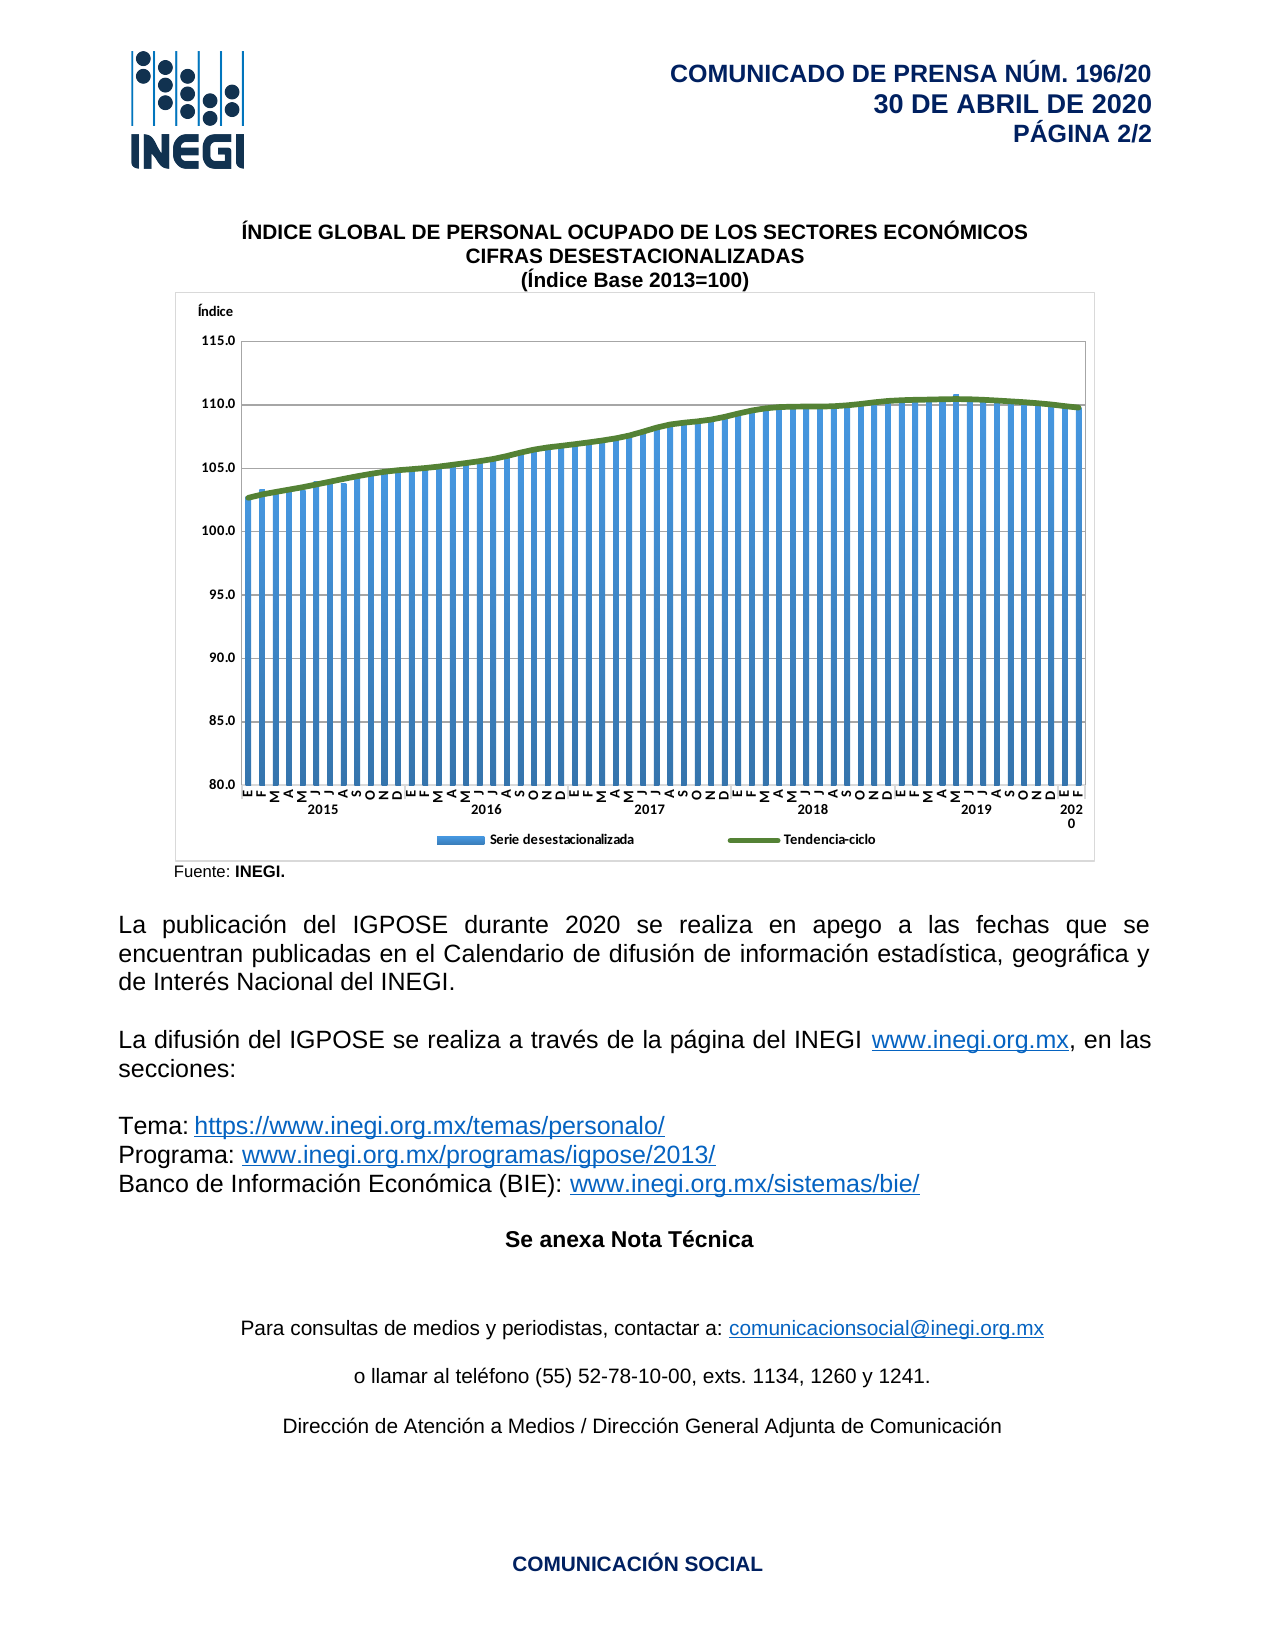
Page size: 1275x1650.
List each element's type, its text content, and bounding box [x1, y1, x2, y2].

text Se anexa Nota Técnica [177, 1226, 1081, 1252]
text Programa: www.inegi.org.mx/programas/igpose/2013/ [118, 1140, 1152, 1168]
text o llamar al teléfono (55) 52-78-10-00, exts. 1134, 1260 y 1241. [133, 1364, 1152, 1388]
text ÍNDICE GLOBAL DE PERSONAL OCUPADO DE LOS SECTORES ECONÓMICOS [118, 220, 1152, 244]
text CIFRAS DESESTACIONALIZADAS [118, 244, 1152, 268]
text (Índice Base 2013=100) [118, 268, 1152, 292]
text La difusión del IGPOSE se realiza a través de la página del INEGI www.inegi.org.mx, en las secciones: [118, 1025, 1152, 1082]
text Para consultas de medios y periodistas, contactar a: comunicacionsocial@inegi.org.mx [133, 1316, 1152, 1340]
text Banco de Información Económica (BIE): www.inegi.org.mx/sistemas/bie/ [118, 1168, 1152, 1197]
text Fuente: INEGI. [118, 862, 1098, 881]
text Tema: https://www.inegi.org.mx/temas/personalo/ [118, 1111, 1152, 1140]
text Dirección de Atención a Medios / Dirección General Adjunta de Comunicación [133, 1414, 1152, 1438]
text La publicación del IGPOSE durante 2020 se realiza en apego a las fechas que se encuentran publicadas en el Calendario de difusión de información estadística, geográfica y de Interés Nacional del INEGI. [118, 910, 1152, 996]
picture [131, 51, 244, 169]
